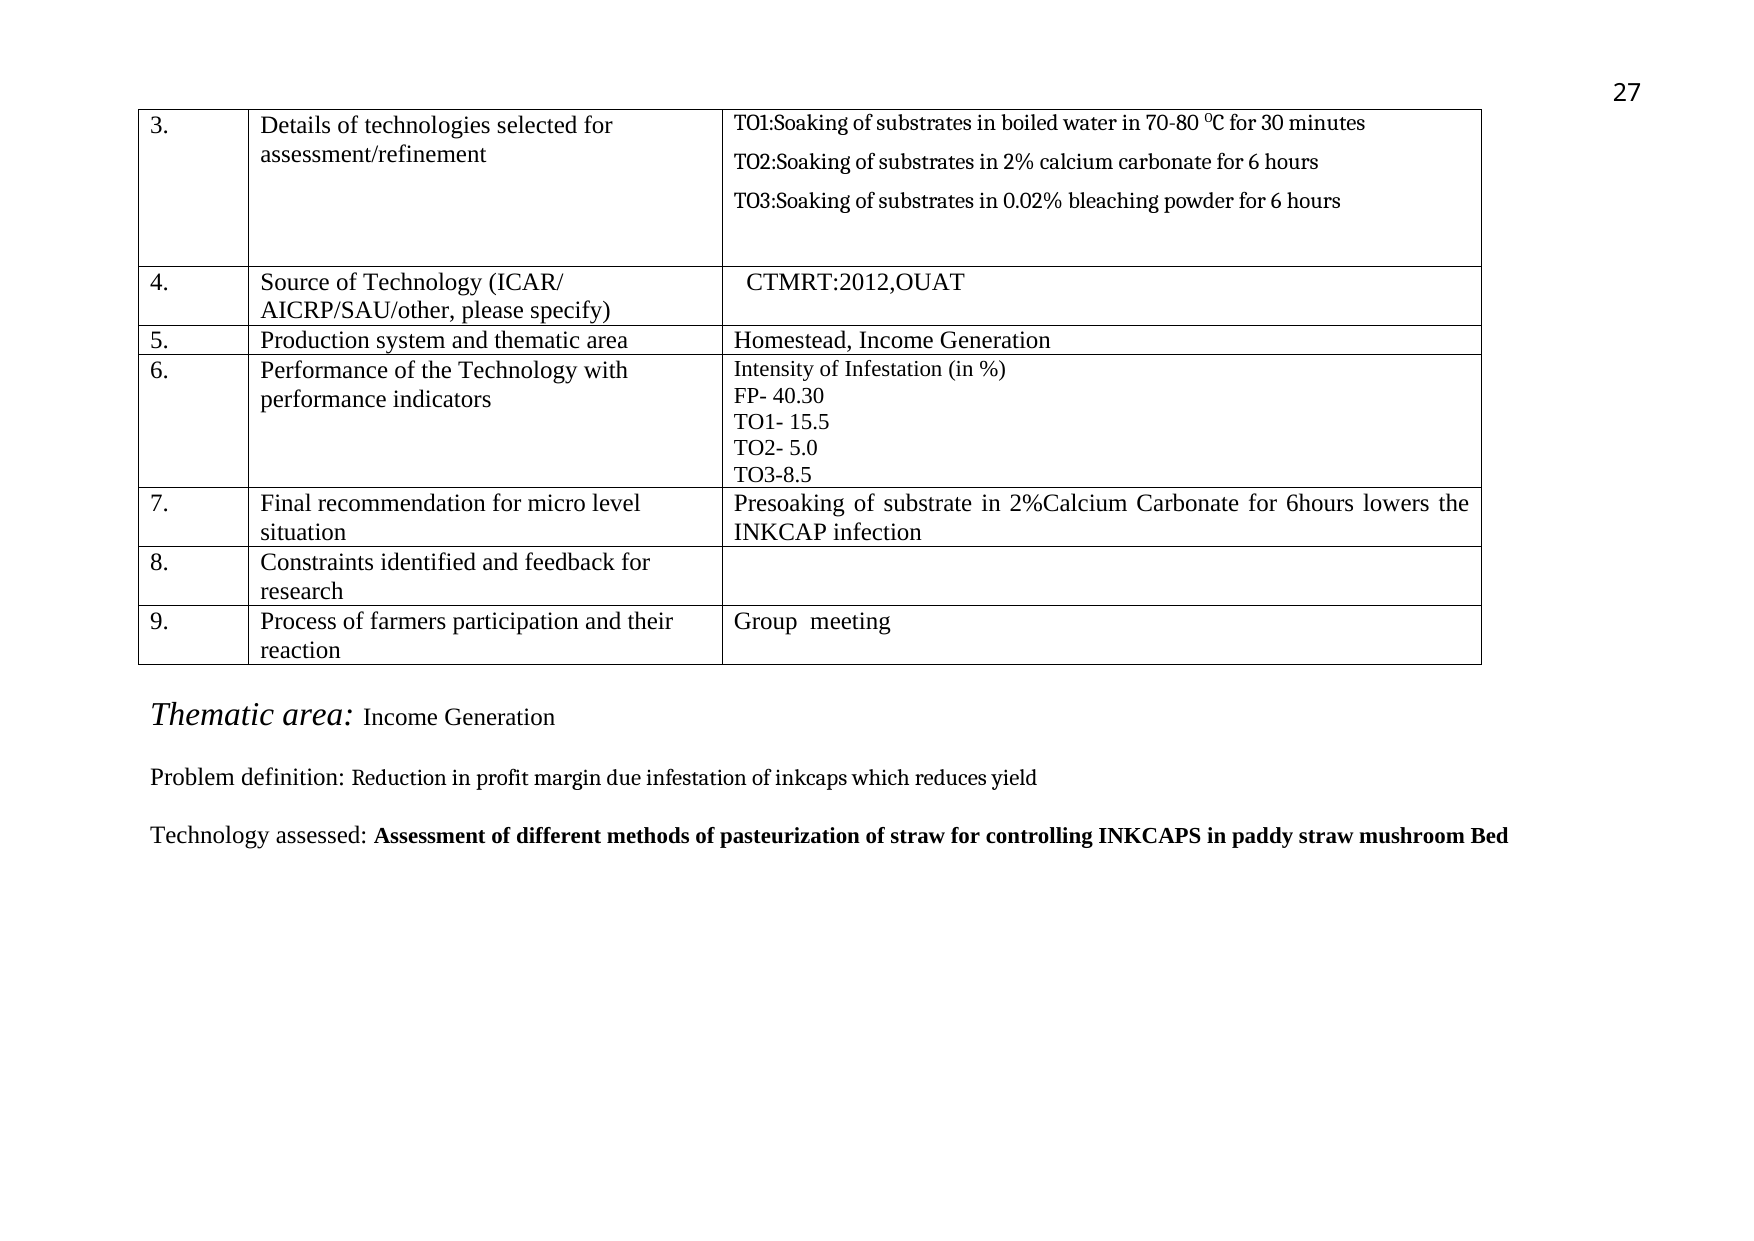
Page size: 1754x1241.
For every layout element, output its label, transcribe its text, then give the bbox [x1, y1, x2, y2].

table_cell Source of Technology (ICAR/ AICRP/SAU/other, please specify) [249, 267, 722, 324]
table_cell 3. [139, 110, 248, 266]
table_cell Production system and thematic area [249, 326, 722, 354]
table_cell Details of technologies selected for assessment/refinement [249, 110, 722, 266]
table_cell Homestead, Income Generation [723, 326, 1481, 354]
table_cell Final recommendation for micro level situation [249, 488, 722, 546]
table_cell Group meeting [723, 606, 1481, 664]
table_cell 6. [139, 355, 248, 487]
text Technology assessed: Assessment of different methods of pasteurization of straw for controlling INKCAPS in paddy straw mushroom Bed [150, 820, 1616, 849]
table_cell Presoaking of substrate in 2%Calcium Carbonate for 6hours lowers the INKCAP infection [723, 488, 1481, 546]
table_cell 4. [139, 267, 248, 324]
text Thematic area: Income Generation [150, 694, 1641, 733]
table_cell CTMRT:2012,OUAT [723, 267, 1481, 324]
table_cell 8. [139, 547, 248, 605]
table_cell Constraints identified and feedback for research [249, 547, 722, 605]
table_cell TO1:Soaking of substrates in boiled water in 70-80 OC for 30 minutes TO2:Soaking of substrates in 2% calcium carbonate for 6 hours TO3:Soaking of substrates in 0.02% bleaching powder for 6 hours [723, 110, 1481, 266]
table_cell 7. [139, 488, 248, 546]
table_cell 5. [139, 326, 248, 354]
table_cell [723, 547, 1481, 605]
table_cell 9. [139, 606, 248, 664]
table_cell Performance of the Technology with performance indicators [249, 355, 722, 487]
table_cell Process of farmers participation and their reaction [249, 606, 722, 664]
text Problem definition: Reduction in profit margin due infestation of inkcaps which reduces yield [150, 762, 1641, 791]
table_cell Intensity of Infestation (in %) FP- 40.30 TO1- 15.5 TO2- 5.0 TO3-8.5 [723, 355, 1481, 487]
